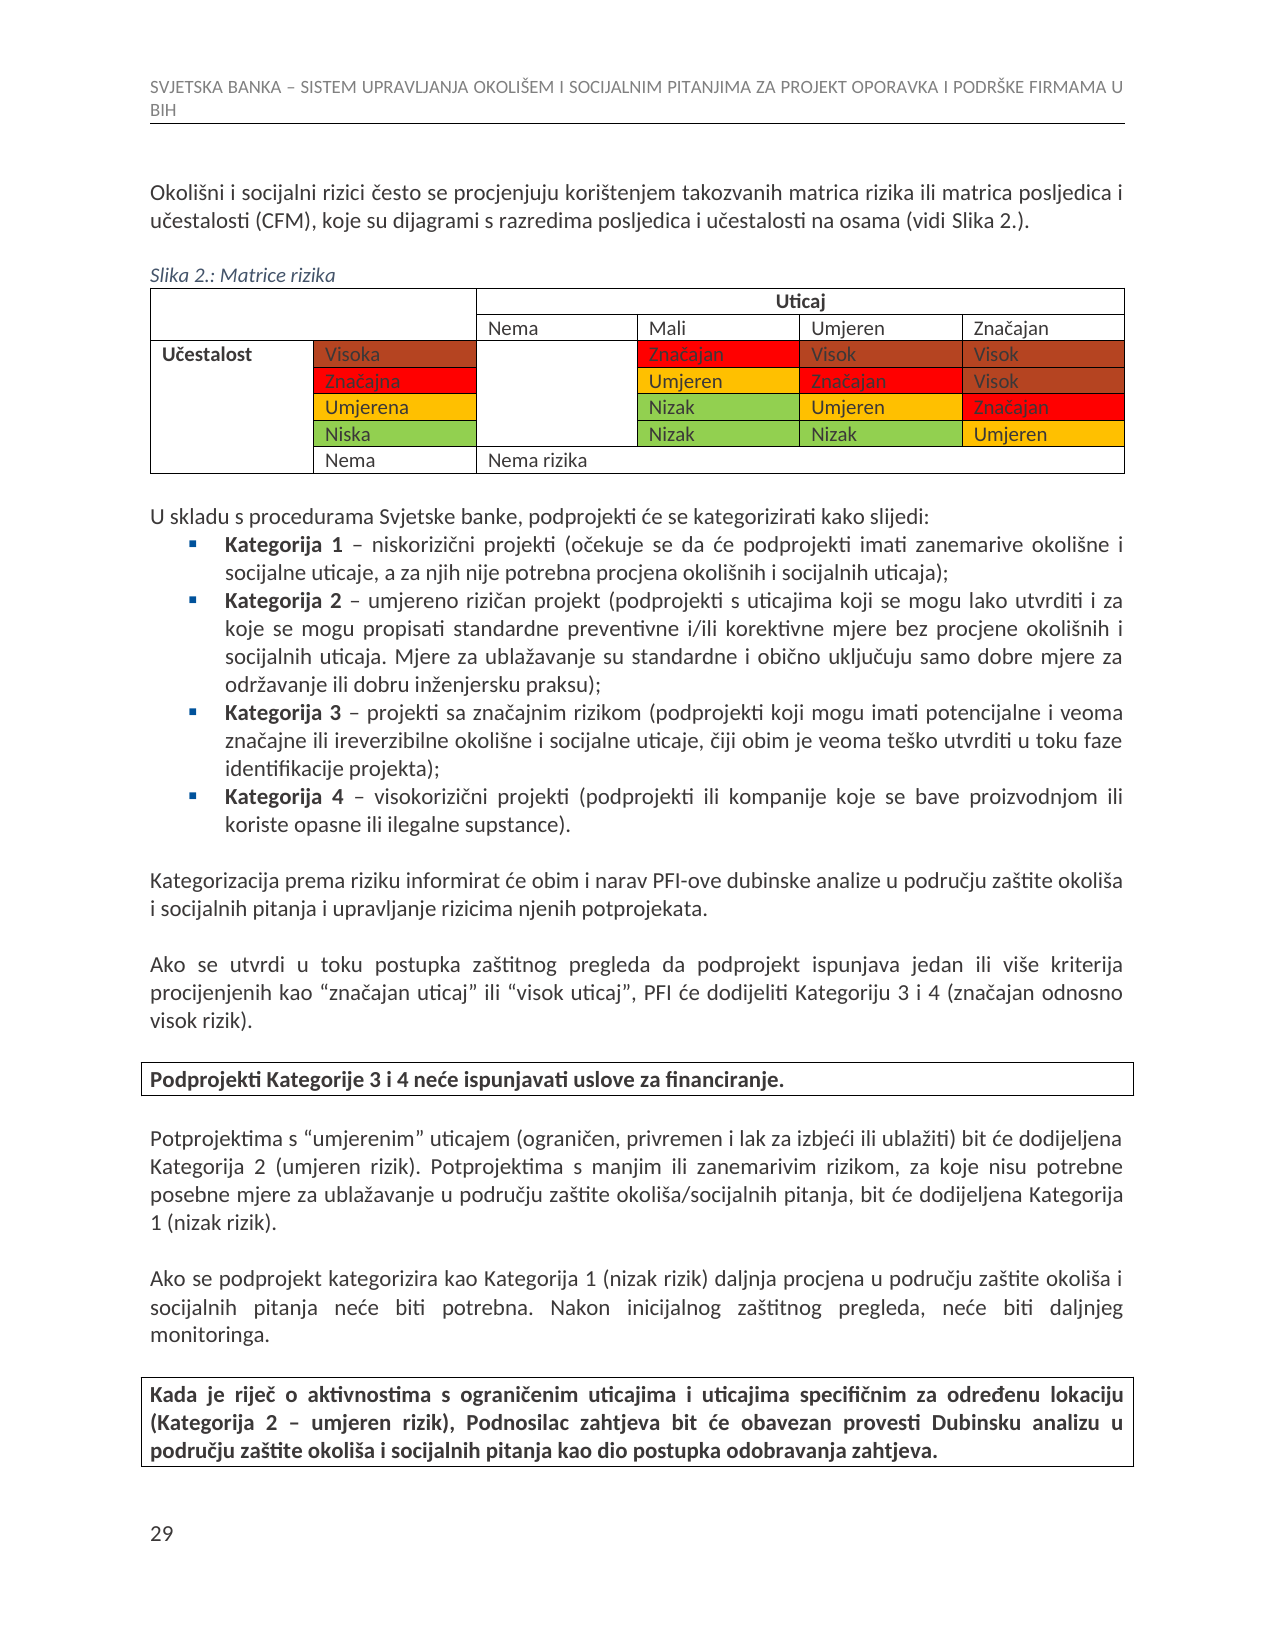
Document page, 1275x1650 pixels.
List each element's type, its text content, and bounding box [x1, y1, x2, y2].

table_header [151, 289, 476, 340]
table_cell Umjerena [314, 394, 476, 420]
list Kategorija 2 – umjereno rizičan projekt (podprojekti s uticajima koji se mogu lako utvrditi i za koje se mogu propisati standardne preventivne i/ili korektivne mjere bez procjene okolišnih i socijalnih uticaja. Mjere za ublažavanje su standardne i obično uključuju samo dobre mjere za održavanje ili dobru inženjersku praksu); [187, 586, 1125, 698]
text Kategorizacija prema riziku informirat će obim i narav PFI-ove dubinske analize u području zaštite okoliša i socijalnih pitanja i upravljanje rizicima njenih potprojekata. [150, 866, 1125, 922]
table_cell [477, 341, 637, 446]
table_cell Nizak [638, 421, 799, 446]
table_cell Nizak [638, 394, 799, 420]
table_cell Visok [963, 341, 1124, 367]
table_cell Nizak [800, 421, 962, 446]
text Slika 2.: Matrice rizika [150, 262, 1125, 287]
table_cell Učestalost [151, 341, 313, 473]
table_cell Značajan [800, 368, 962, 393]
text Ako se utvrdi u toku postupka zaštitnog pregleda da podprojekt ispunjava jedan ili više kriterija procijenjenih kao “značajan uticaj” ili “visok uticaj”, PFI će dodijeliti Kategoriju 3 i 4 (značajan odnosno visok rizik). [150, 950, 1125, 1034]
table_cell Visoka [314, 341, 476, 367]
list Kategorija 4 – visokorizični projekti (podprojekti ili kompanije koje se bave proizvodnjom ili koriste opasne ili ilegalne supstance). [187, 782, 1125, 838]
table_cell Značajna [314, 368, 476, 393]
table_cell Značajan [963, 315, 1124, 340]
table_cell Nema rizika [477, 447, 1124, 473]
list Kategorija 3 – projekti sa značajnim rizikom (podprojekti koji mogu imati potencijalne i veoma značajne ili ireverzibilne okolišne i socijalne uticaje, čiji obim je veoma teško utvrditi u toku faze identifikacije projekta); [187, 698, 1125, 782]
text Okolišni i socijalni rizici često se procjenjuju korištenjem takozvanih matrica rizika ili matrica posljedica i učestalosti (CFM), koje su dijagrami s razredima posljedica i učestalosti na osama (vidi sliku 2.). [150, 178, 1125, 234]
text Podprojekti Kategorije 3 i 4 neće ispunjavati uslove za financiranje. [142, 1063, 1133, 1095]
table_cell Nema [477, 315, 637, 340]
table_cell Visok [800, 341, 962, 367]
table_cell Visok [963, 368, 1124, 393]
table_cell Umjeren [800, 394, 962, 420]
table_cell Umjeren [800, 315, 962, 340]
table_cell Umjeren [638, 368, 799, 393]
text Kada je riječ o aktivnostima s ograničenim uticajima i uticajima specifičnim za određenu lokaciju (Kategorija 2 – umjeren rizik), Podnosilac zahtjeva bit će obavezan provesti Dubinsku analizu u području zaštite okoliša i socijalnih pitanja kao dio postupka odobravanja zahtjeva. [142, 1378, 1133, 1466]
table_cell Mali [638, 315, 799, 340]
text Ako se podprojekt kategorizira kao Kategorija 1 (nizak rizik) daljnja procjena u području zaštite okoliša i socijalnih pitanja neće biti potrebna. Nakon inicijalnog zaštitnog pregleda, neće biti daljnjeg monitoringa. [150, 1264, 1125, 1349]
table_cell Značajan [638, 341, 799, 367]
table_header Uticaj [477, 289, 1124, 314]
table_cell Značajan [963, 394, 1124, 420]
list Kategorija 1 – niskorizični projekti (očekuje se da će podprojekti imati zanemarive okolišne i socijalne uticaje, a za njih nije potrebna procjena okolišnih i socijalnih uticaja); [187, 530, 1125, 586]
table_cell Nema [314, 447, 476, 473]
table_cell Umjeren [963, 421, 1124, 446]
text U skladu s procedurama Svjetske banke, podprojekti će se kategorizirati kako slijedi: [150, 502, 1125, 530]
text Potprojektima s “umjerenim” uticajem (ograničen, privremen i lak za izbjeći ili ublažiti) bit će dodijeljena Kategorija 2 (umjeren rizik). Potprojektima s manjim ili zanemarivim rizikom, za koje nisu potrebne posebne mjere za ublažavanje u području zaštite okoliša/socijalnih pitanja, bit će dodijeljena Kategorija 1 (nizak rizik). [150, 1124, 1125, 1237]
table_cell Niska [314, 421, 476, 446]
